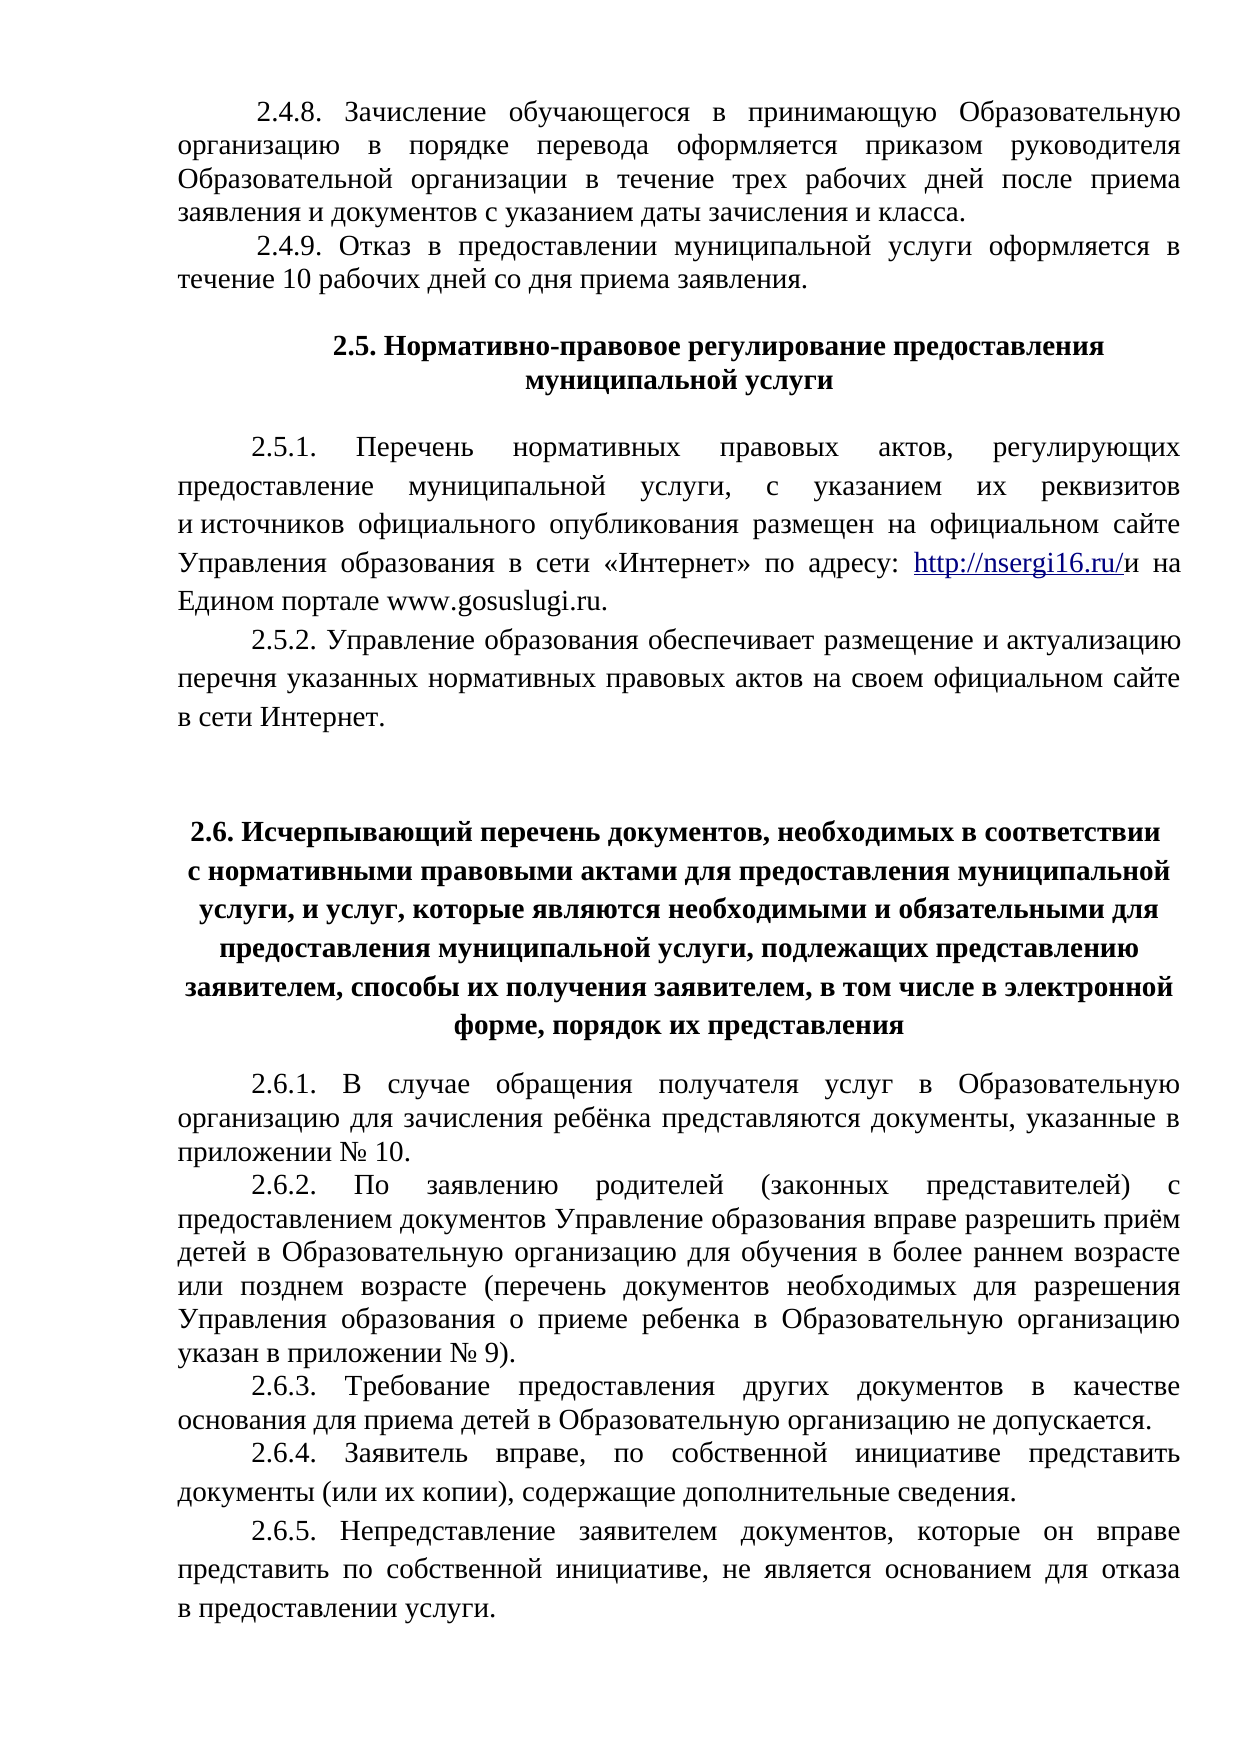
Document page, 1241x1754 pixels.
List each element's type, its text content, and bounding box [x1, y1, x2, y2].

text 2.5. Нормативно-правовое регулирование предоставления муниципальной услуги [177, 328, 1181, 396]
text 2.6.2. По заявлению родителей (законных представителей) с предоставлением документов Управление образования вправе разрешить приём детей в Образовательную организацию для обучения в более раннем возрасте или позднем возрасте (перечень документов необходимых для разрешения Управления образования о приеме ребенка в Образовательную организацию указан в приложении № 9). [177, 1167, 1181, 1368]
text 2.4.9. Отказ в предоставлении муниципальной услуги оформляется в течение 10 рабочих дней со дня приема заявления. [177, 228, 1181, 295]
text 2.6.5. Непредставление заявителем документов, которые он вправе представить по собственной инициативе, не является основанием для отказа в предоставлении услуги. [177, 1513, 1181, 1623]
text 2.5.2. Управление образования обеспечивает размещение и актуализацию перечня указанных нормативных правовых актов на своем официальном сайте в сети Интернет. [177, 622, 1181, 732]
text 2.4.8. Зачисление обучающегося в принимающую Образовательную организацию в порядке перевода оформляется приказом руководителя Образовательной организации в течение трех рабочих дней после приема заявления и документов с указанием даты зачисления и класса. [177, 94, 1181, 228]
text 2.6.4. Заявитель вправе, по собственной инициативе представить документы (или их копии), содержащие дополнительные сведения. [177, 1436, 1181, 1508]
text 2.5.1. Перечень нормативных правовых актов, регулирующих предоставление муниципальной услуги, с указанием их реквизитов и источников официального опубликования размещен на официальном сайте Управления образования в сети «Интернет» по адресу: http://nsergi16.ru/и на Едином портале www.gosuslugi.ru. [177, 429, 1181, 617]
text 2.6.3. Требование предоставления других документов в качестве основания для приема детей в Образовательную организацию не допускается. [177, 1368, 1181, 1436]
text 2.6. Исчерпывающий перечень документов, необходимых в соответствии с нормативными правовыми актами для предоставления муниципальной услуги, и услуг, которые являются необходимыми и обязательными для предоставления муниципальной услуги, подлежащих представлению заявителем, способы их получения заявителем, в том числе в электронной форме, порядок их представления [177, 814, 1181, 1041]
text 2.6.1. В случае обращения получателя услуг в Образовательную организацию для зачисления ребёнка представляются документы, указанные в приложении № 10. [177, 1067, 1181, 1167]
